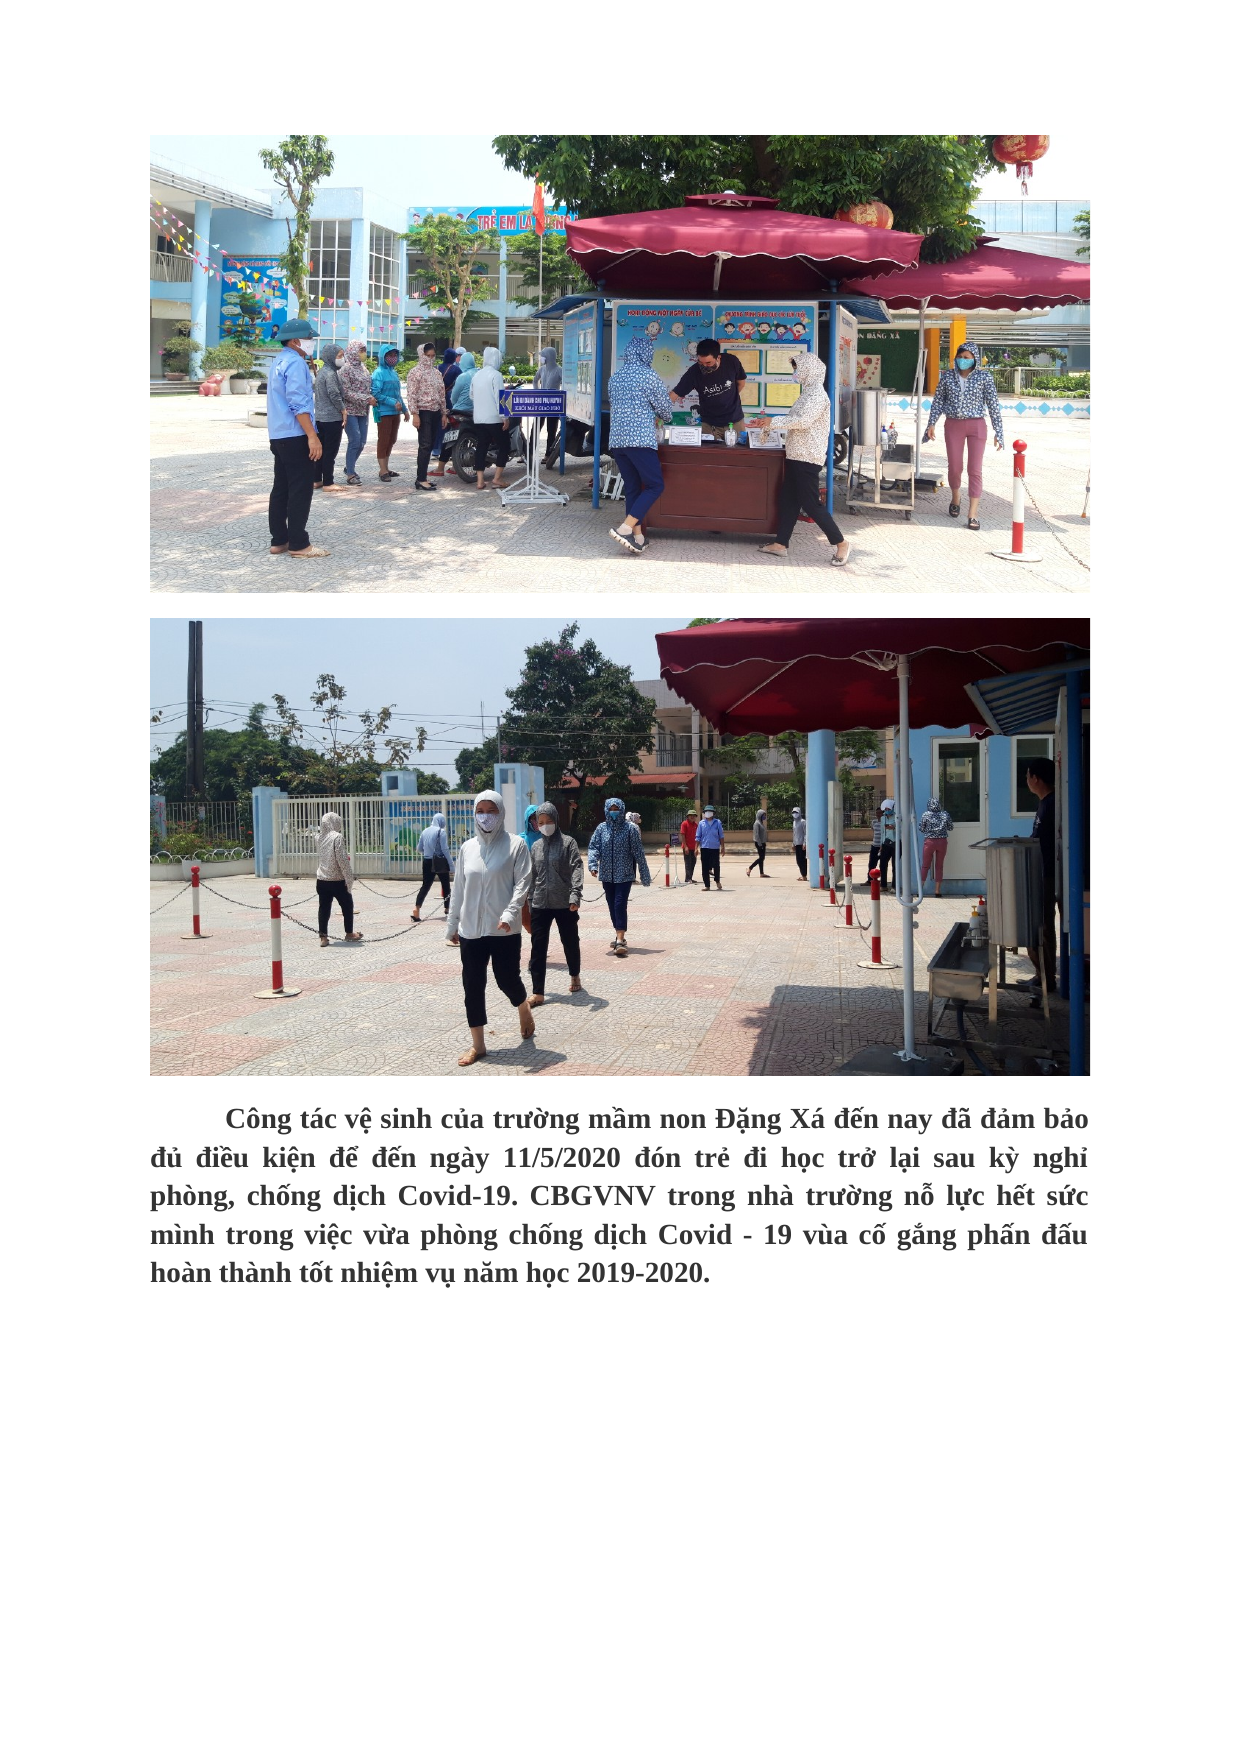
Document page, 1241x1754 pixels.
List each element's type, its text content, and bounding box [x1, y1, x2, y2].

text Công tác vệ sinh của trường mầm non Đặng Xá đến nay đã đảm bảo đủ điều kiện để đến ngày 11/5/2020 đón trẻ đi học trở lại sau kỳ nghỉ phòng, chống dịch Covid-19. CBGVNV trong nhà trường nỗ lực hết sức mình trong việc vừa phòng chống dịch Covid - 19 vùa cố gắng phấn đấu hoàn thành tốt nhiệm vụ năm học 2019-2020. [150, 1251, 1090, 1289]
picture [150, 135, 1091, 593]
text Công tác vệ sinh của trường mầm non Đặng Xá đến nay đã đảm bảo đủ điều kiện để đến ngày 11/5/2020 đón trẻ đi học trở lại sau kỳ nghỉ phòng, chống dịch Covid-19. CBGVNV trong nhà trường nỗ lực hết sức mình trong việc vừa phòng chống dịch Covid - 19 vùa cố gắng phấn đấu hoàn thành tốt nhiệm vụ năm học 2019-2020. [150, 1101, 1090, 1140]
picture [150, 618, 1091, 1076]
